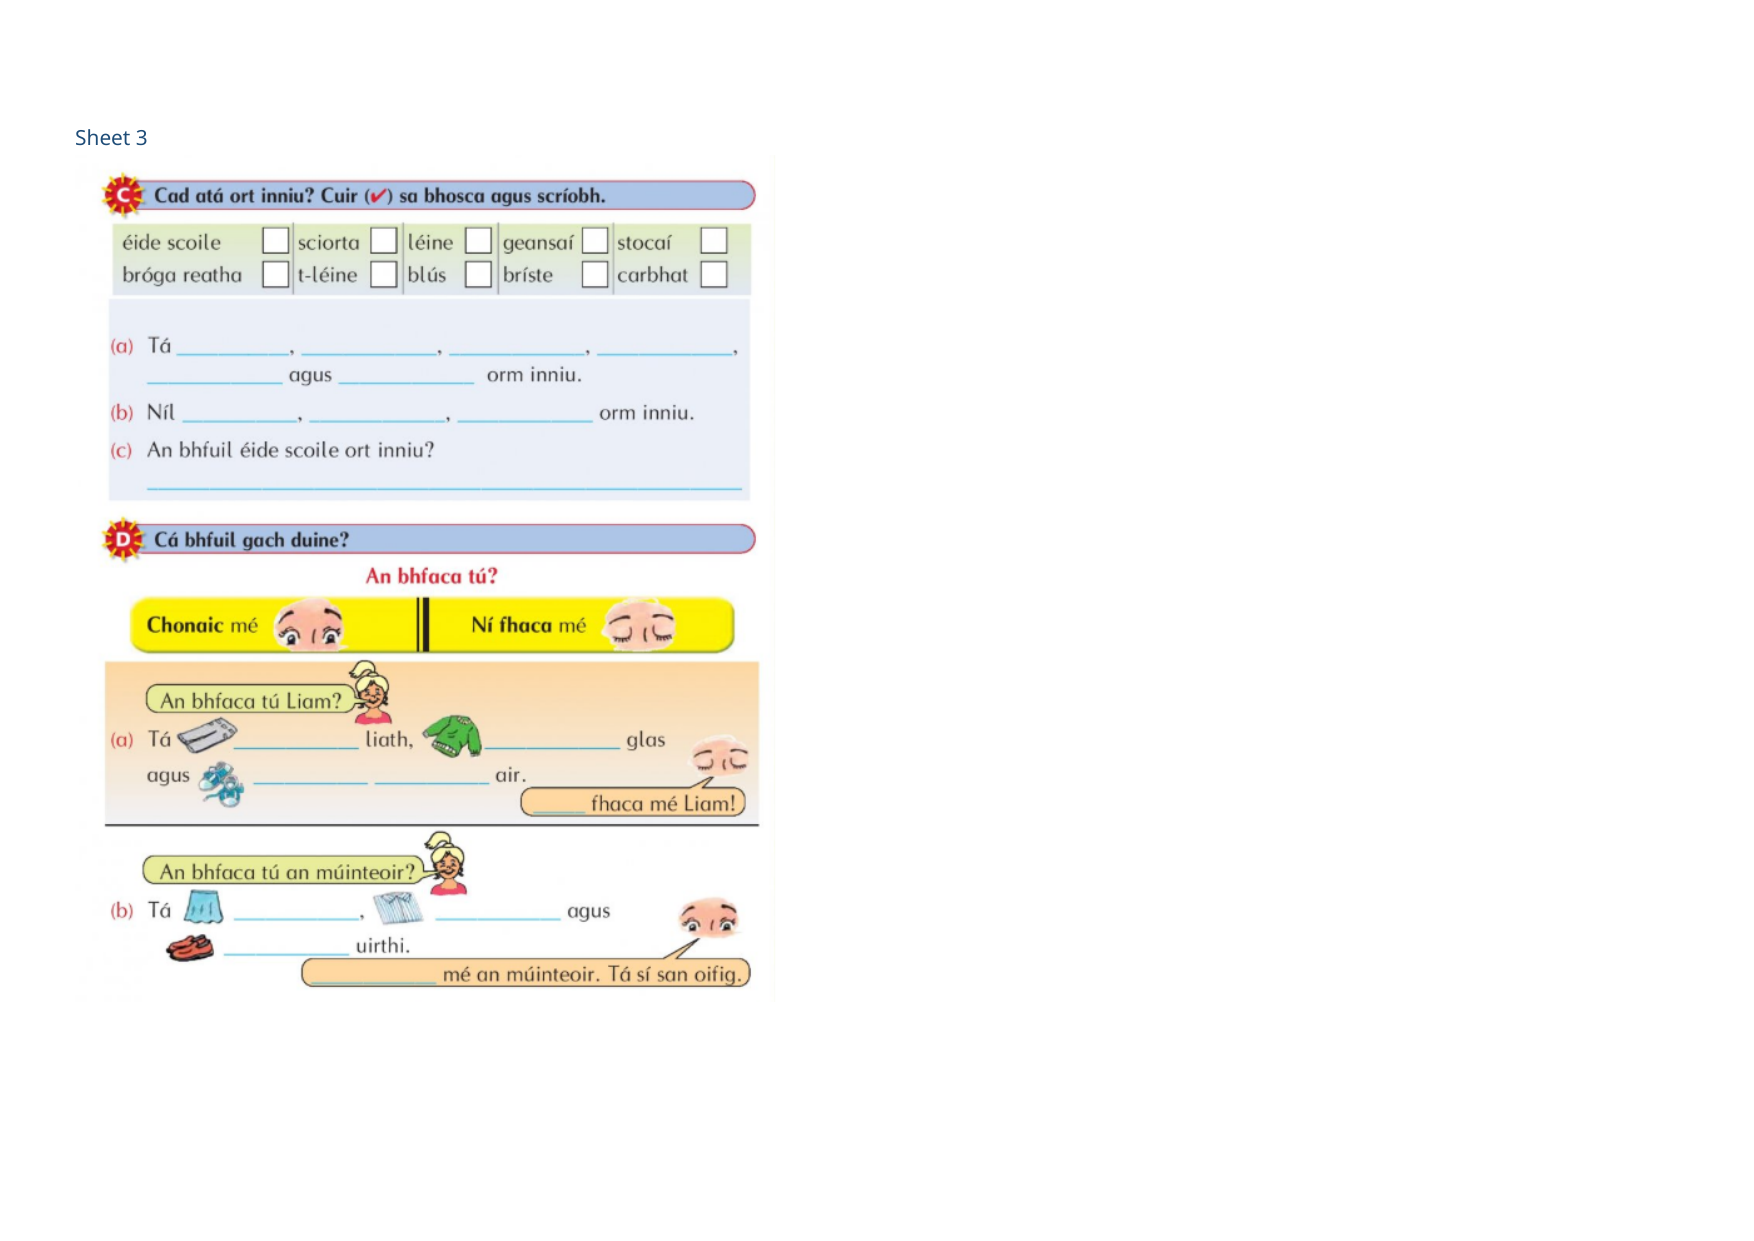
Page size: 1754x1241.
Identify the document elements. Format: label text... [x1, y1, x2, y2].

subtitle Sheet 3 [75, 123, 1679, 151]
picture [75, 155, 775, 1002]
